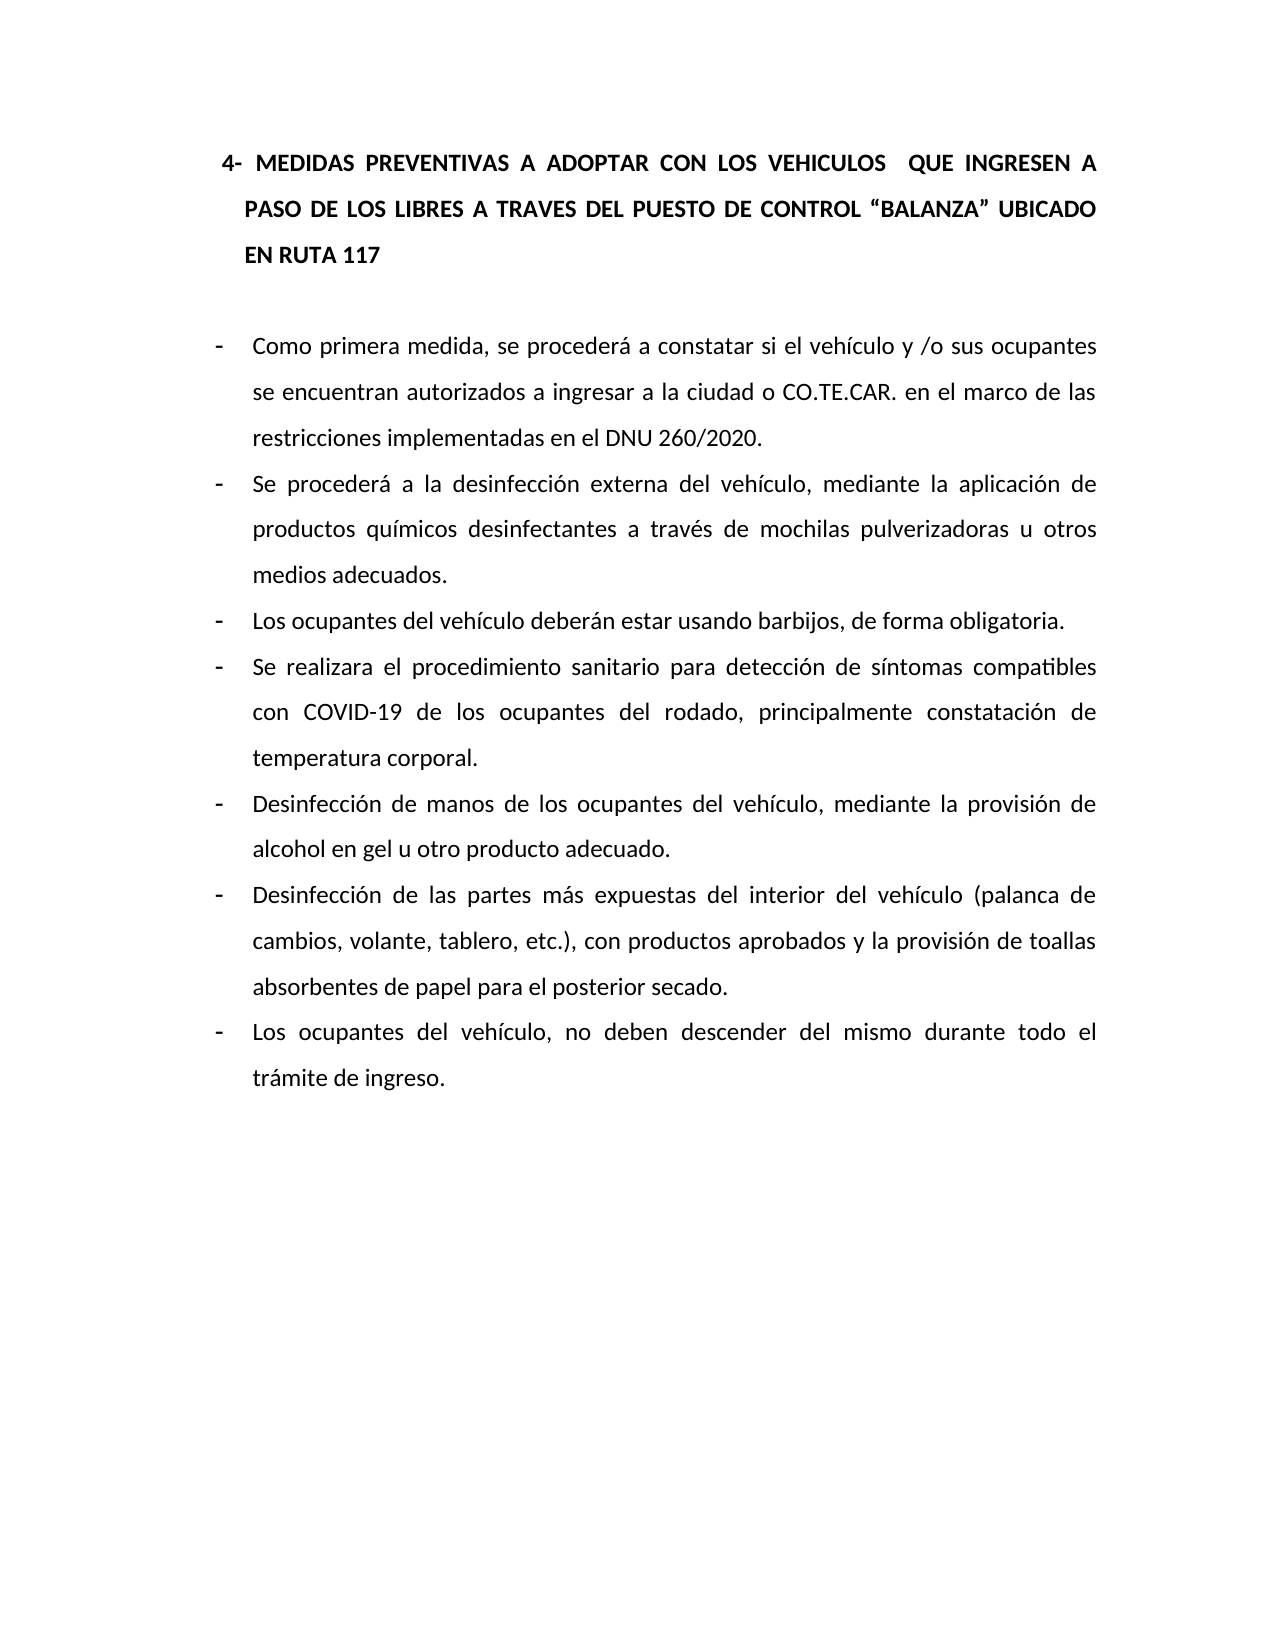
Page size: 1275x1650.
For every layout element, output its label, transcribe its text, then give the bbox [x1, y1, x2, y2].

list Desinfección de las partes más expuestas del interior del vehículo (palanca de cambios, volante, tablero, etc.), con productos aprobados y la provisión de toallas absorbentes de papel para el posterior secado. [215, 879, 1098, 1001]
list Los ocupantes del vehículo deberán estar usando barbijos, de forma obligatoria. [215, 605, 1098, 635]
list Los ocupantes del vehículo, no deben descender del mismo durante todo el trámite de ingreso. [215, 1016, 1098, 1093]
list MEDIDAS PREVENTIVAS A ADOPTAR CON LOS VEHICULOS QUE INGRESEN A PASO DE LOS LIBRES A TRAVES DEL PUESTO DE CONTROL “BALANZA” UBICADO EN RUTA 117 [222, 148, 1098, 269]
list Desinfección de manos de los ocupantes del vehículo, mediante la provisión de alcohol en gel u otro producto adecuado. [215, 788, 1098, 864]
list Como primera medida, se procederá a constatar si el vehículo y /o sus ocupantes se encuentran autorizados a ingresar a la ciudad o CO.TE.CAR. en el marco de las restricciones implementadas en el DNU 260/2020. [215, 331, 1098, 452]
list Se procederá a la desinfección externa del vehículo, mediante la aplicación de productos químicos desinfectantes a través de mochilas pulverizadoras u otros medios adecuados. [215, 468, 1098, 590]
list Se realizara el procedimiento sanitario para detección de síntomas compatibles con COVID-19 de los ocupantes del rodado, principalmente constatación de temperatura corporal. [215, 651, 1098, 773]
